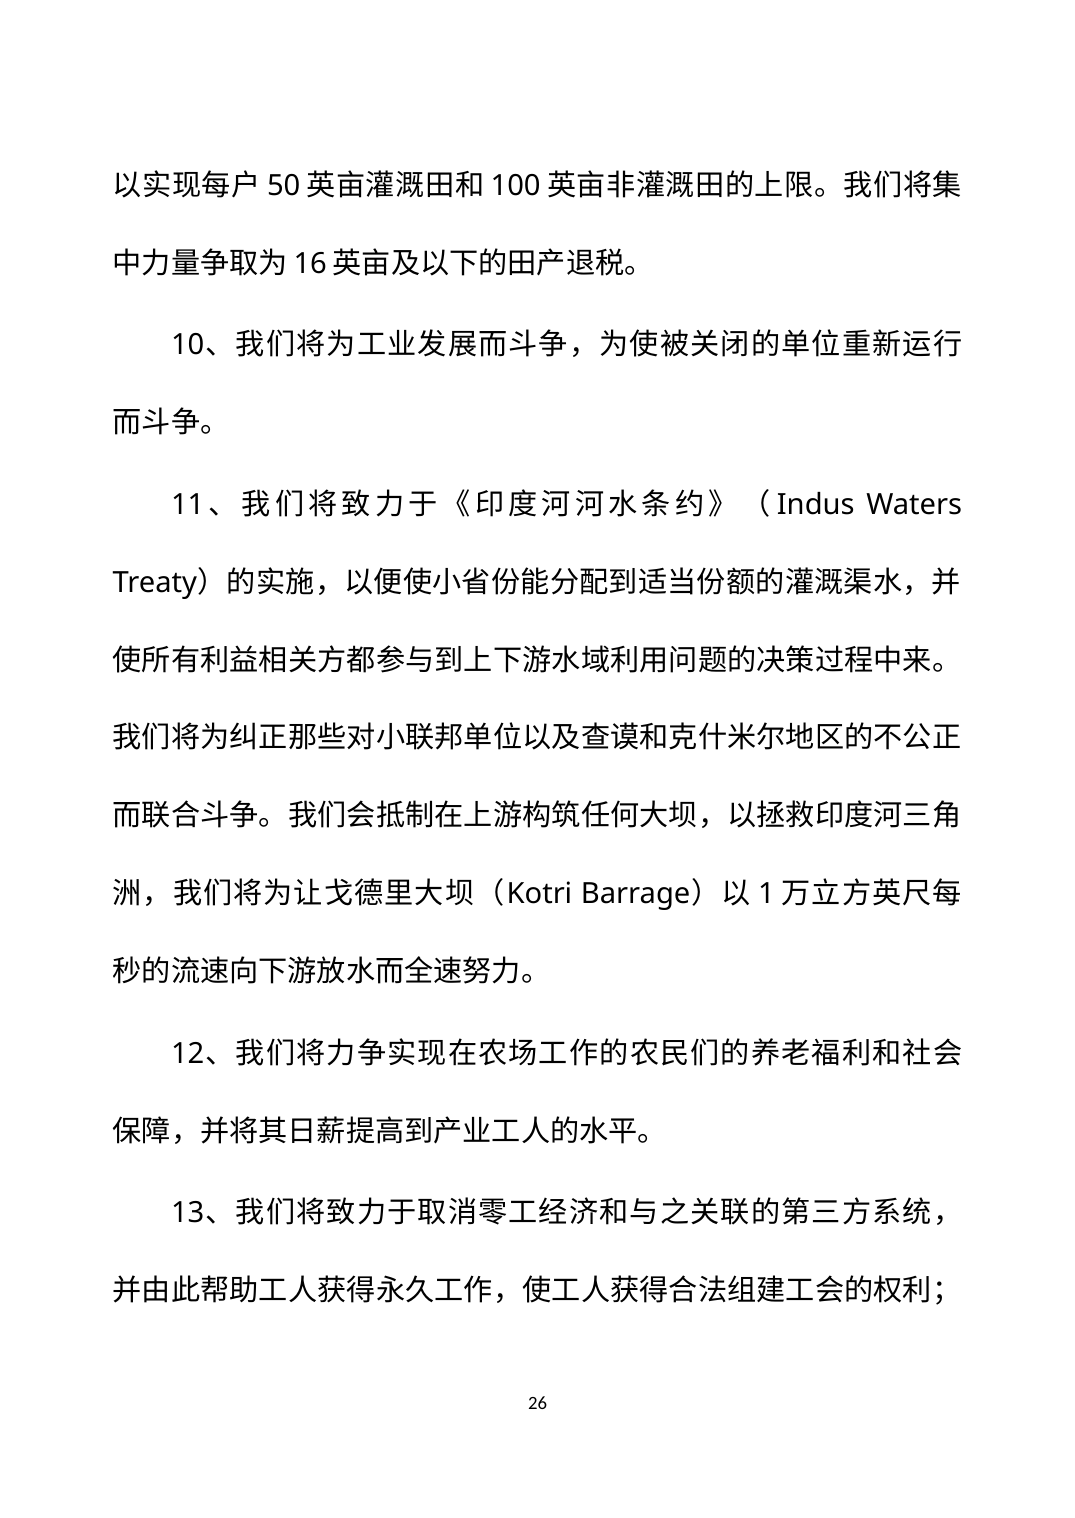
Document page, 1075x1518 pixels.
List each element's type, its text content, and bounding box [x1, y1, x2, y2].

text 10、我们将为工业发展而斗争，为使被关闭的单位重新运行而斗争。 [112, 309, 962, 452]
text 11、我们将致力于《印度河河水条约》（Indus Waters Treaty）的实施，以便使小省份能分配到适当份额的灌溉渠水，并使所有利益相关方都参与到上下游水域利用问题的决策过程中来。我们将为纠正那些对小联邦单位以及查谟和克什米尔地区的不公正而联合斗争。我们会抵制在上游构筑任何大坝，以拯救印度河三角洲，我们将为让戈德里大坝（Kotri Barrage）以1万立方英尺每秒的流速向下游放水而全速努力。 [112, 469, 962, 1001]
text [112, 1177, 962, 1320]
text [112, 150, 962, 293]
text 12、我们将力争实现在农场工作的农民们的养老福利和社会保障，并将其日薪提高到产业工人的水平。 [112, 1018, 962, 1161]
